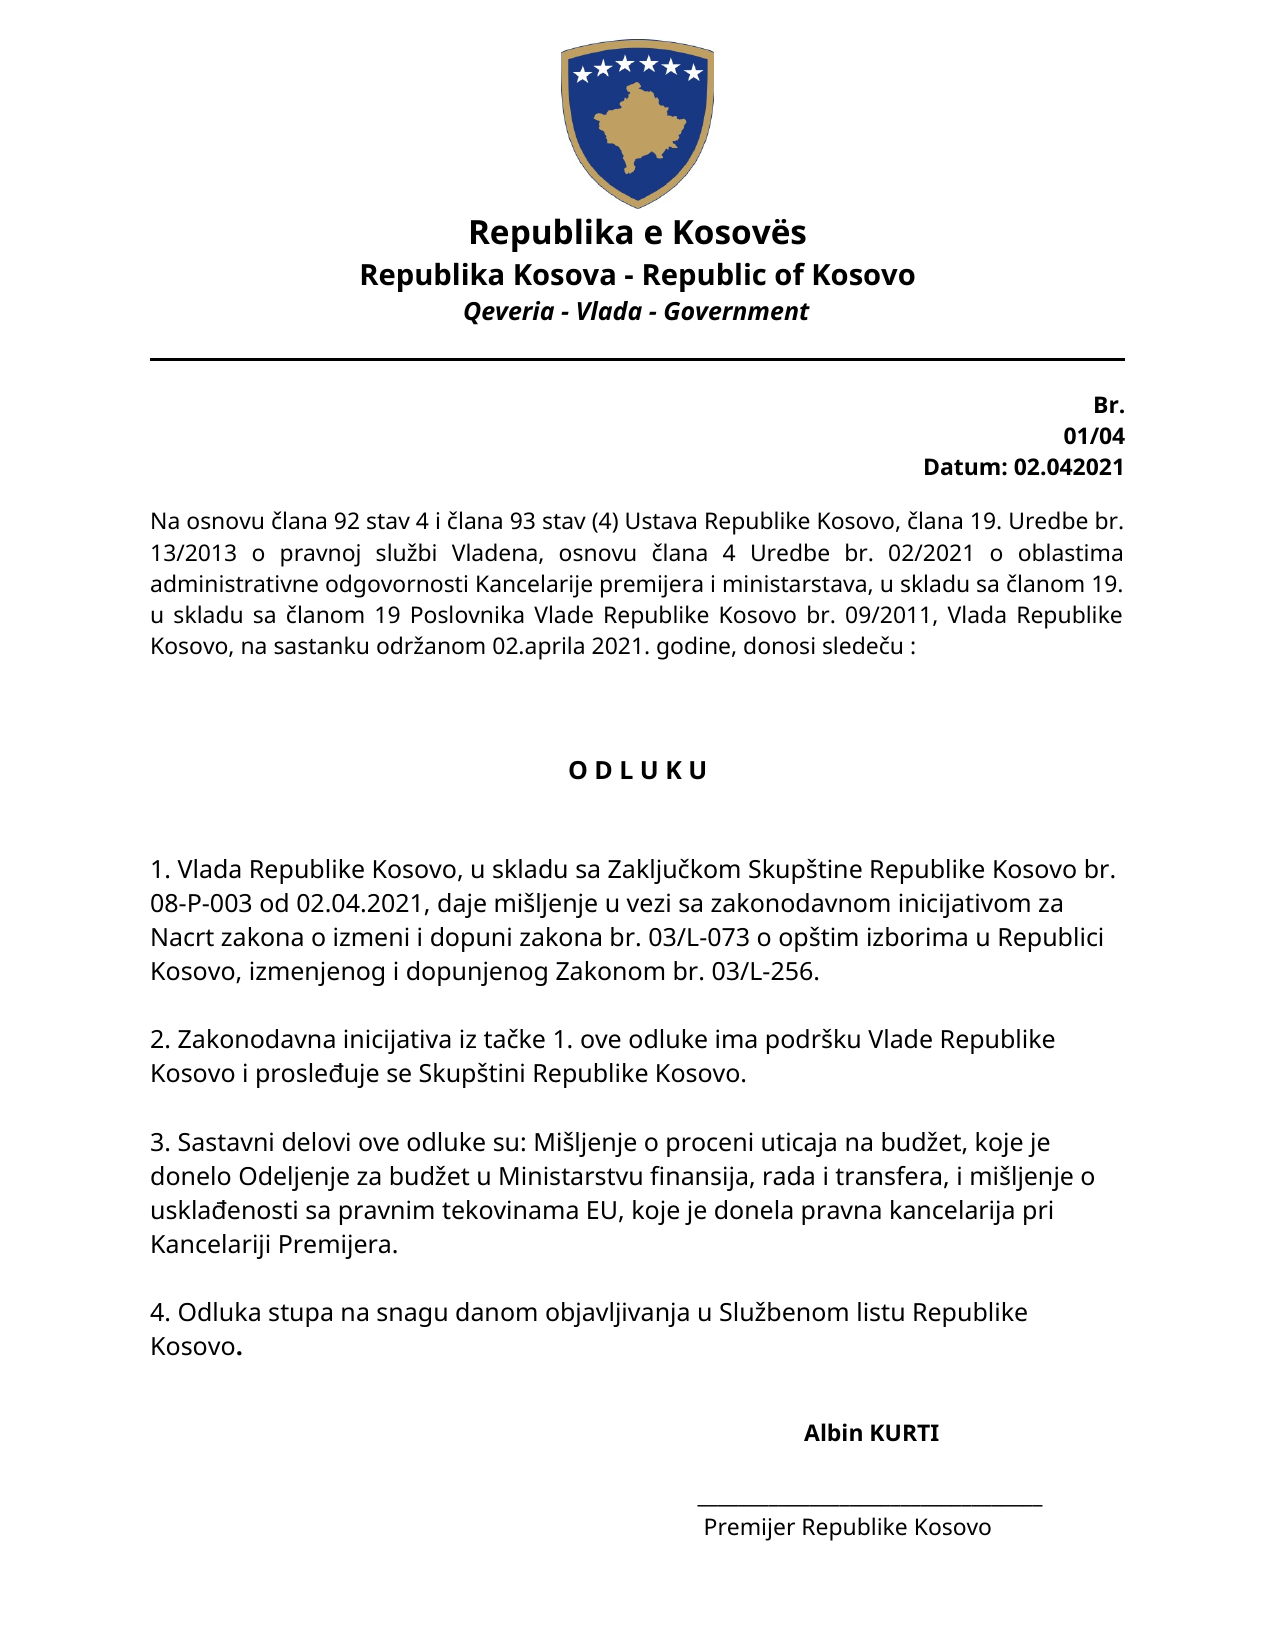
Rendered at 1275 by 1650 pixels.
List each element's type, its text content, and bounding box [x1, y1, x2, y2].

text O D L U K U [150, 752, 1125, 786]
text Na osnovu člana 92 stav 4 i člana 93 stav (4) Ustava Republike Kosovo, člana 19. Uredbe br. 13/2013 o pravnoj službi Vladena, osnovu člana 4 Uredbe br. 02/2021 o oblastima administrativne odgovornosti Kancelarije premijera i ministarstava, u skladu sa članom 19. u skladu sa članom 19 Poslovnika Vlade Republike Kosovo br. 09/2011, Vlada Republike Kosovo, na sastanku održanom 02.aprila 2021. godine, donosi sledeču : [150, 505, 1125, 662]
text Premijer Republike Kosovo [150, 1510, 1125, 1542]
text 1. Vlada Republike Kosovo, u skladu sa Zaključkom Skupštine Republike Kosovo br. 08-P-003 od 02.04.2021, daje mišljenje u vezi sa zakonodavnom inicijativom za Nacrt zakona o izmeni i dopuni zakona br. 03/L-073 o opštim izborima u Republici Kosovo, izmenjenog i dopunjenog Zakonom br. 03/L-256. [150, 852, 1125, 988]
text 3. Sastavni delovi ove odluke su: Mišljenje o proceni uticaja na budžet, koje je donelo Odeljenje za budžet u Ministarstvu finansija, rada i transfera, i mišljenje o usklađenosti sa pravnim tekovinama EU, koje je donela pravna kancelarija pri Kancelariji Premijera. [150, 1124, 1125, 1261]
text Br. 01/04 [825, 389, 1125, 451]
text 2. Zakonodavna inicijativa iz tačke 1. ove odluke ima podršku Vlade Republike Kosovo i prosleđuje se Skupštini Republike Kosovo. [150, 1022, 1125, 1090]
text 4. Odluka stupa na snagu danom objavljivanja u Službenom listu Republike Kosovo. [150, 1294, 1125, 1363]
text Datum: 02.042021 [750, 451, 1125, 483]
text Republika e Kosovës [150, 208, 1125, 254]
picture [561, 39, 714, 209]
text Qeveria - Vlada - Government [150, 293, 1125, 328]
text __________________________________ [150, 1479, 1125, 1510]
text Republika Kosova - Republic of Kosovo [150, 254, 1125, 293]
text Albin KURTI [262, 1417, 1125, 1448]
